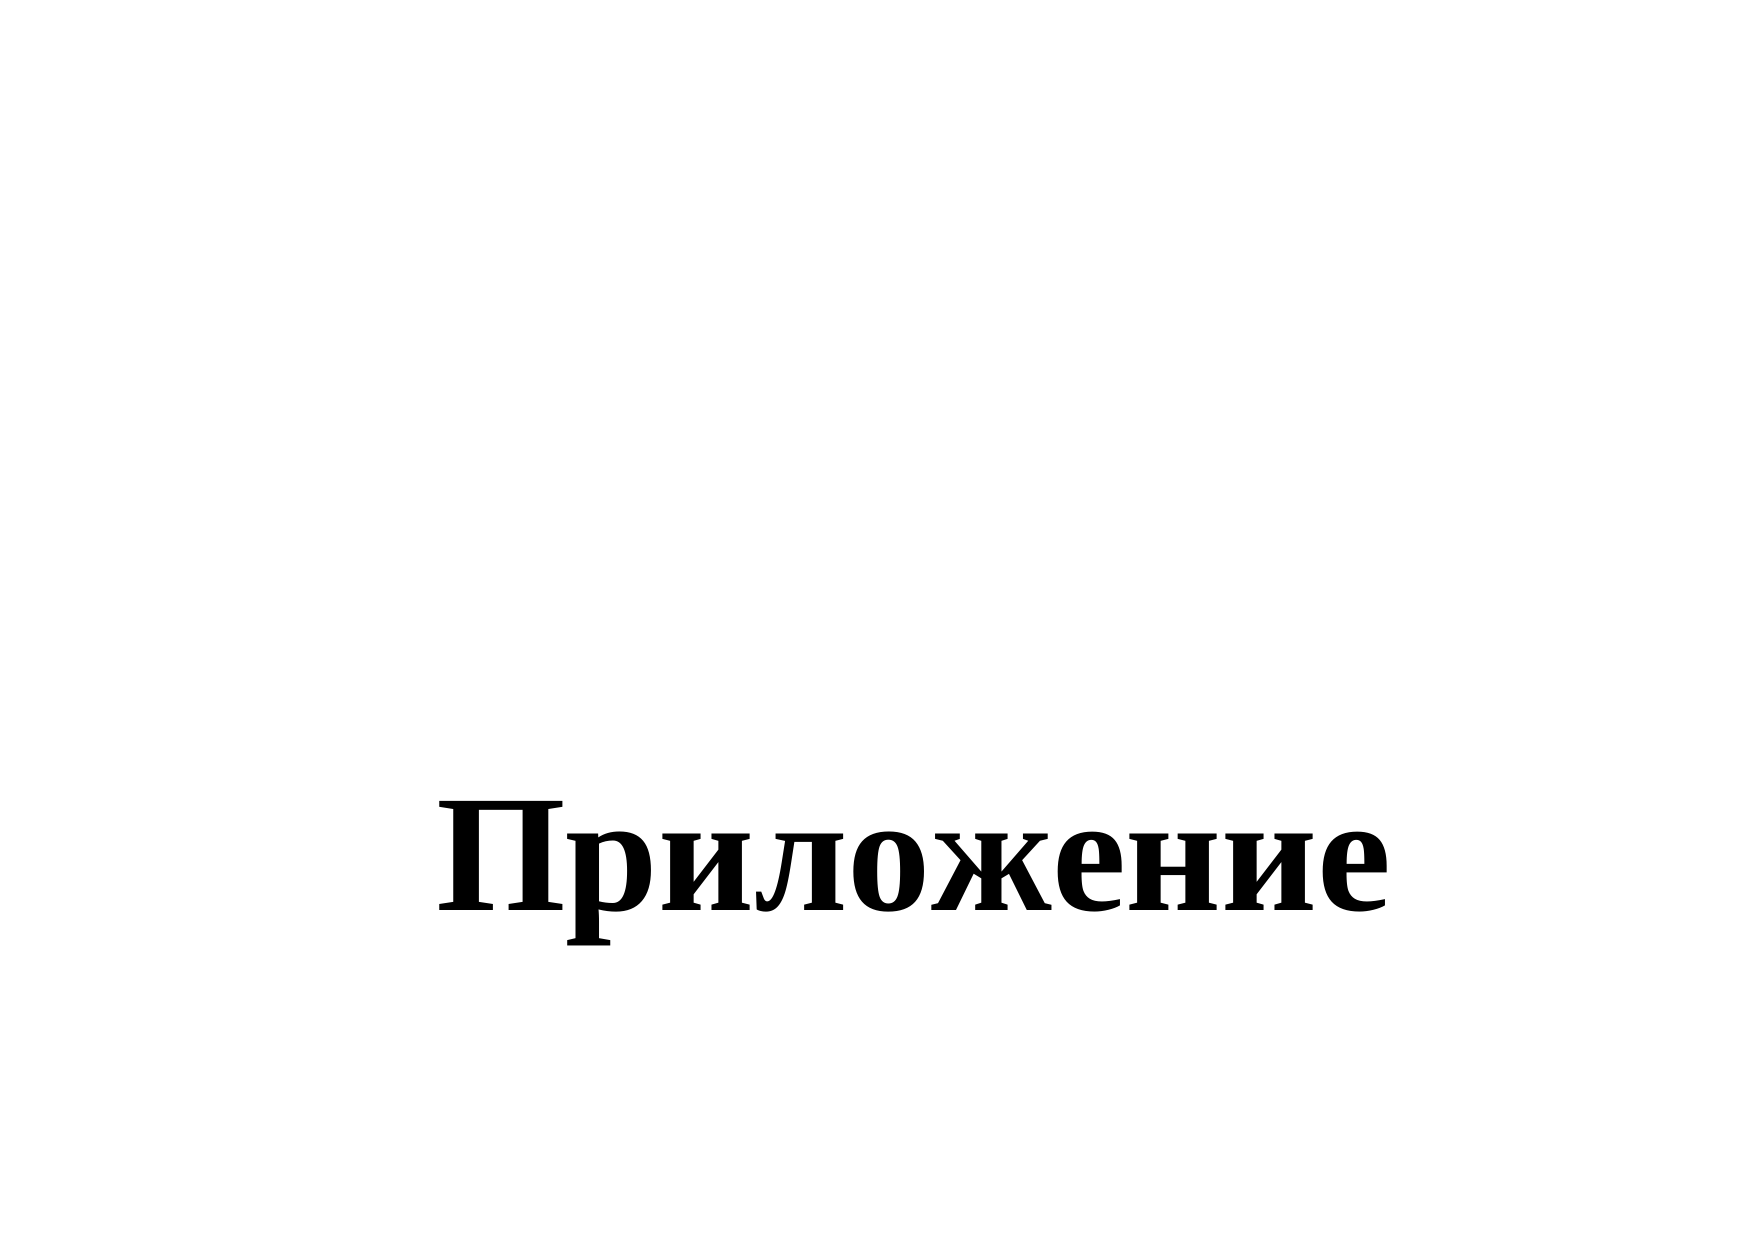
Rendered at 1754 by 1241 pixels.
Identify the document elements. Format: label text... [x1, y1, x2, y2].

text Приложение [100, 754, 1653, 946]
